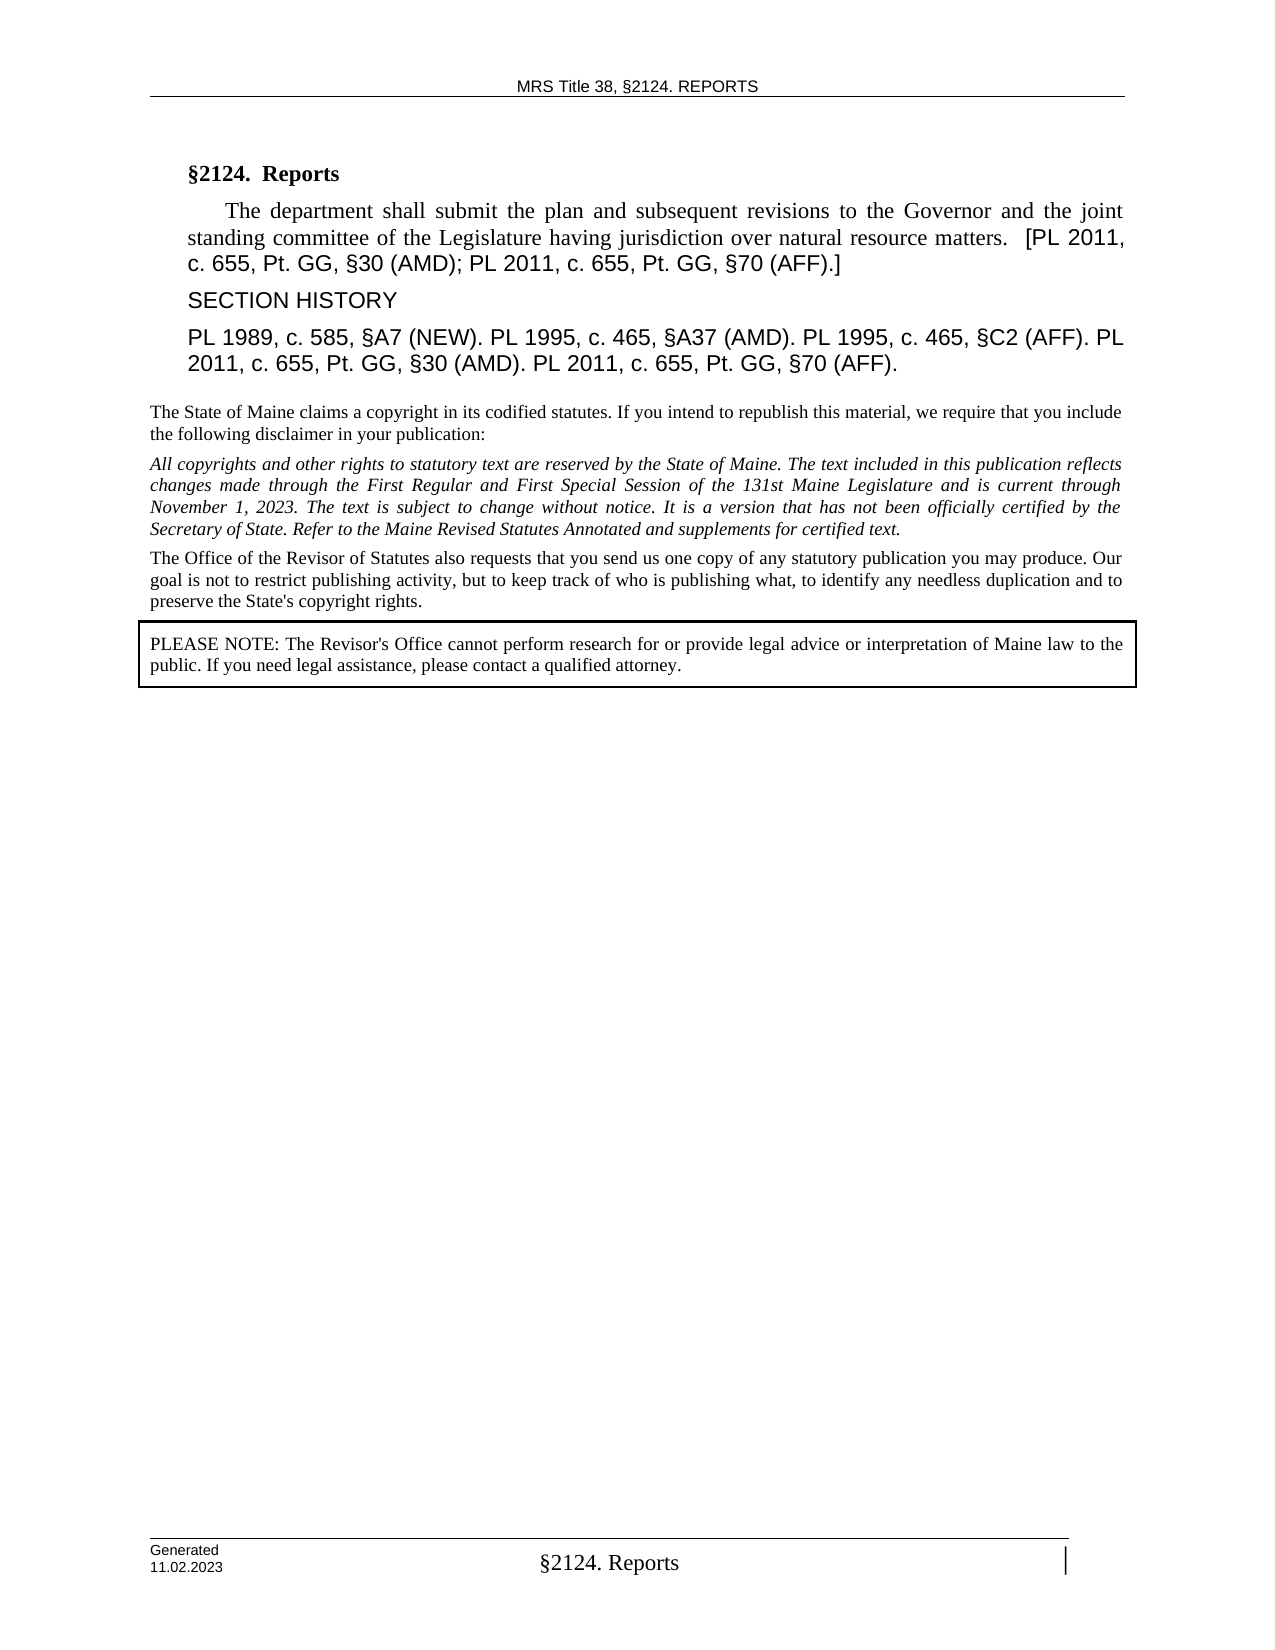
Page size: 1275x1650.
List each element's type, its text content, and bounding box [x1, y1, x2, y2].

text All copyrights and other rights to statutory text are reserved by the State of Maine. The text included in this publication reflects changes made through the First Regular and First Special Session of the 131st Maine Legislature and is current through November 1, 2023 . The text is subject to change without notice. It is a version that has not been officially certified by the Secretary of State. Refer to the Maine Revised Statutes Annotated and supplements for certified text. [150, 453, 1125, 539]
text The department shall submit the plan and subsequent revisions to the Governor and the joint standing committee of the Legislature having jurisdiction over natural resource matters. [PL 2011, c. 655, Pt. GG, §30 (AMD); PL 2011, c. 655, Pt. GG, §70 (AFF).] [187, 197, 1125, 276]
text §2124. Reports [187, 160, 1125, 187]
text The State of Maine claims a copyright in its codified statutes. If you intend to republish this material, we require that you include the following disclaimer in your publication: [150, 401, 1125, 444]
text The Office of the Revisor of Statutes also requests that you send us one copy of any statutory publication you may produce. Our goal is not to restrict publishing activity, but to keep track of who is publishing what, to identify any needless duplication and to preserve the State's copyright rights. [150, 547, 1125, 612]
text SECTION HISTORY [187, 287, 1125, 313]
text PL 1989, c. 585, §A7 (NEW). PL 1995, c. 465, §A37 (AMD). PL 1995, c. 465, §C2 (AFF). PL 2011, c. 655, Pt. GG, §30 (AMD). PL 2011, c. 655, Pt. GG, §70 (AFF). [187, 323, 1125, 376]
text PLEASE NOTE: The Revisor's Office cannot perform research for or provide legal advice or interpretation of Maine law to the public. If you need legal assistance, please contact a qualified attorney. [140, 623, 1135, 686]
